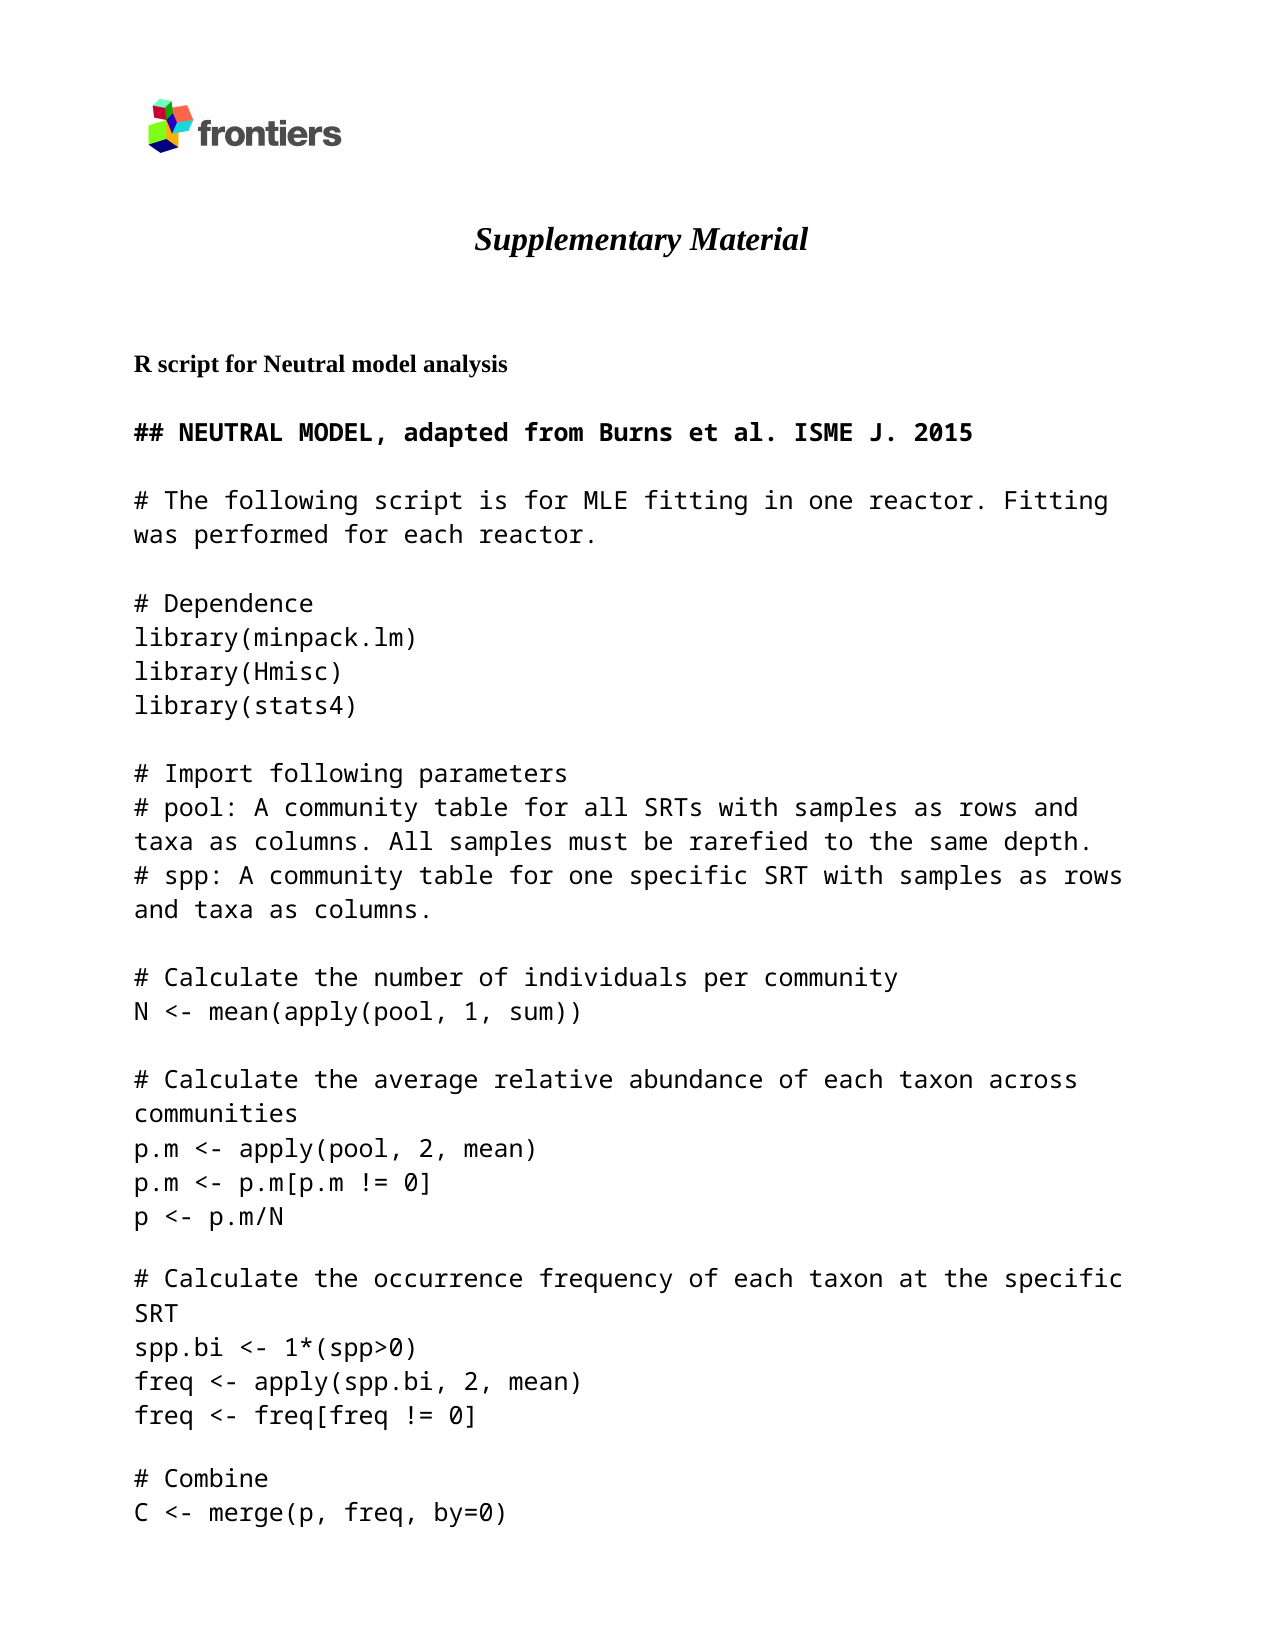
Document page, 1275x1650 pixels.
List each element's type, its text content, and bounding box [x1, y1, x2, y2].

text p <- p.m/N [133, 1198, 1152, 1232]
text freq <- apply(spp.bi, 2, mean) [133, 1363, 1152, 1397]
text library(Hmisc) [133, 653, 1152, 687]
text # Combine [133, 1460, 1152, 1494]
text # pool: A community table for all SRTs with samples as rows and taxa as columns. All samples must be rarefied to the same depth. [133, 789, 1152, 858]
picture [133, 87, 361, 169]
text C <- merge(p, freq, by=0) [133, 1494, 1152, 1528]
text ## NEUTRAL MODEL, adapted from Burns et al. ISME J. 2015 [133, 415, 1152, 449]
text # Dependence [133, 585, 1152, 619]
text # Calculate the average relative abundance of each taxon across communities [133, 1062, 1152, 1130]
text # spp: A community table for one specific SRT with samples as rows and taxa as columns. [133, 858, 1152, 926]
text N <- mean(apply(pool, 1, sum)) [133, 994, 1152, 1028]
text p.m <- p.m[p.m != 0] [133, 1164, 1152, 1198]
text # The following script is for MLE fitting in one reactor. Fitting was performed for each reactor. [133, 483, 1152, 551]
text # Import following parameters [133, 756, 1152, 789]
text freq <- freq[freq != 0] [133, 1397, 1152, 1431]
text Supplementary Material [133, 219, 1152, 257]
text p.m <- apply(pool, 2, mean) [133, 1130, 1152, 1164]
title R script for Neutral model analysis [133, 349, 1152, 377]
text library(stats4) [133, 687, 1152, 721]
text # Calculate the number of individuals per community [133, 960, 1152, 994]
text # Calculate the occurrence frequency of each taxon at the specific SRT [133, 1261, 1152, 1329]
text library(minpack.lm) [133, 619, 1152, 653]
text spp.bi <- 1*(spp>0) [133, 1329, 1152, 1363]
